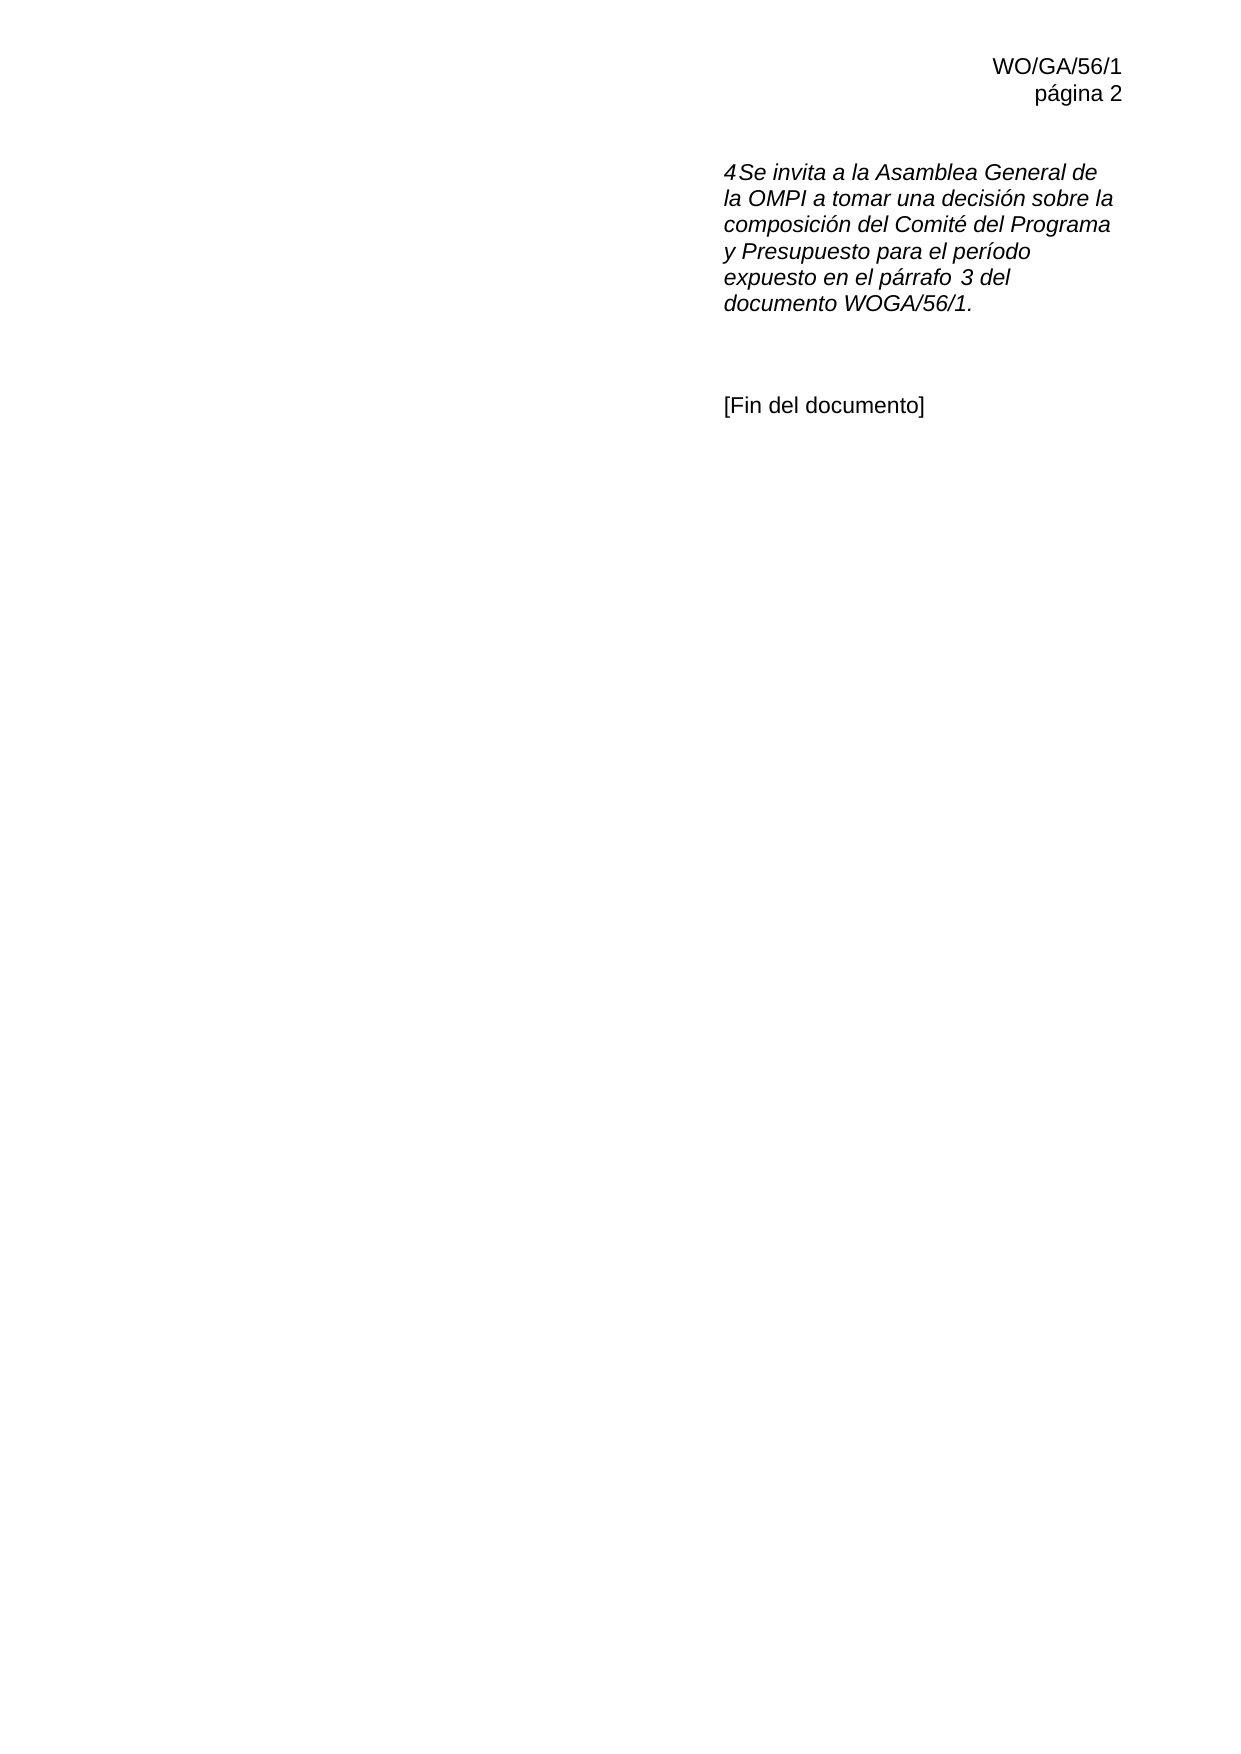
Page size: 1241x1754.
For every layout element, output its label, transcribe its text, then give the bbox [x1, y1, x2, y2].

text [Fin del documento] [724, 392, 1122, 418]
text Se invita a la Asamblea General de la OMPI a tomar una decisión sobre la composición del Comité del Programa y Presupuesto para el período expuesto en el párrafo 3 del documento WOGA/56/1. [724, 158, 1122, 317]
